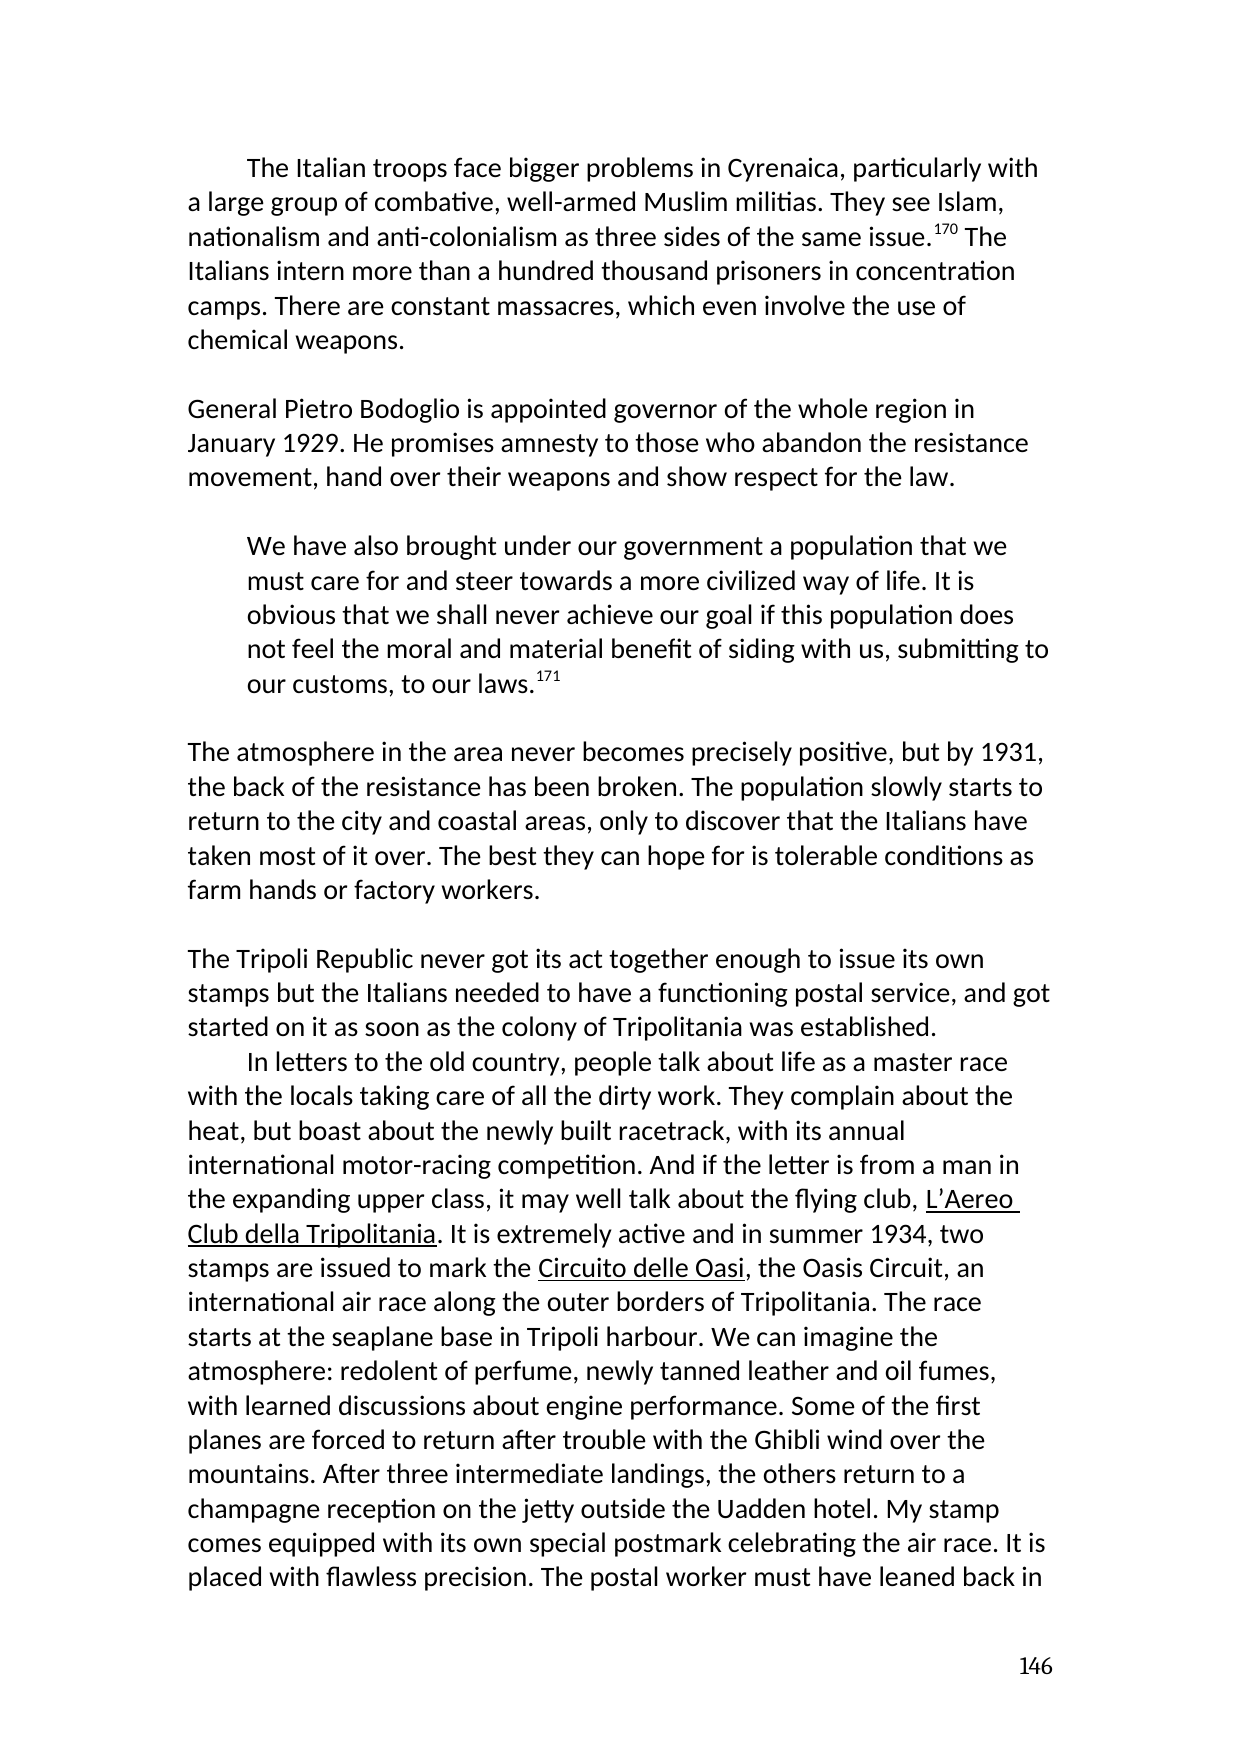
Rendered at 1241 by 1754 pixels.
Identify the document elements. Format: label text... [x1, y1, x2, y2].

text The Tripoli Republic never got its act together enough to issue its own stamps but the Italians needed to have a functioning postal service, and got started on it as soon as the colony of Tripolitania was established. [187, 941, 1053, 1044]
text General Pietro Bodoglio is appointed governor of the whole region in January 1929. He promises amnesty to those who abandon the resistance movement, hand over their weapons and show respect for the law. [187, 391, 1053, 494]
text The atmosphere in the area never becomes precisely positive, but by 1931, the back of the resistance has been broken. The population slowly starts to return to the city and coastal areas, only to discover that the Italians have taken most of it over. The best they can hope for is tolerable conditions as farm hands or factory workers. [187, 734, 1053, 906]
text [187, 1044, 1053, 1594]
text We have also brought under our government a population that we must care for and steer towards a more civilized way of life. It is obvious that we shall never achieve our goal if this population does not feel the moral and material benefit of siding with us, submitting to our customs, to our laws. [247, 528, 1053, 700]
text The Italian troops face bigger problems in Cyrenaica, particularly with a large group of combative, well-armed Muslim militias. They see Islam, nationalism and anti-colonialism as three sides of the same issue. The Italians intern more than a hundred thousand prisoners in concentration camps. There are constant massacres, which even involve the use of chemical weapons. [187, 150, 1053, 356]
